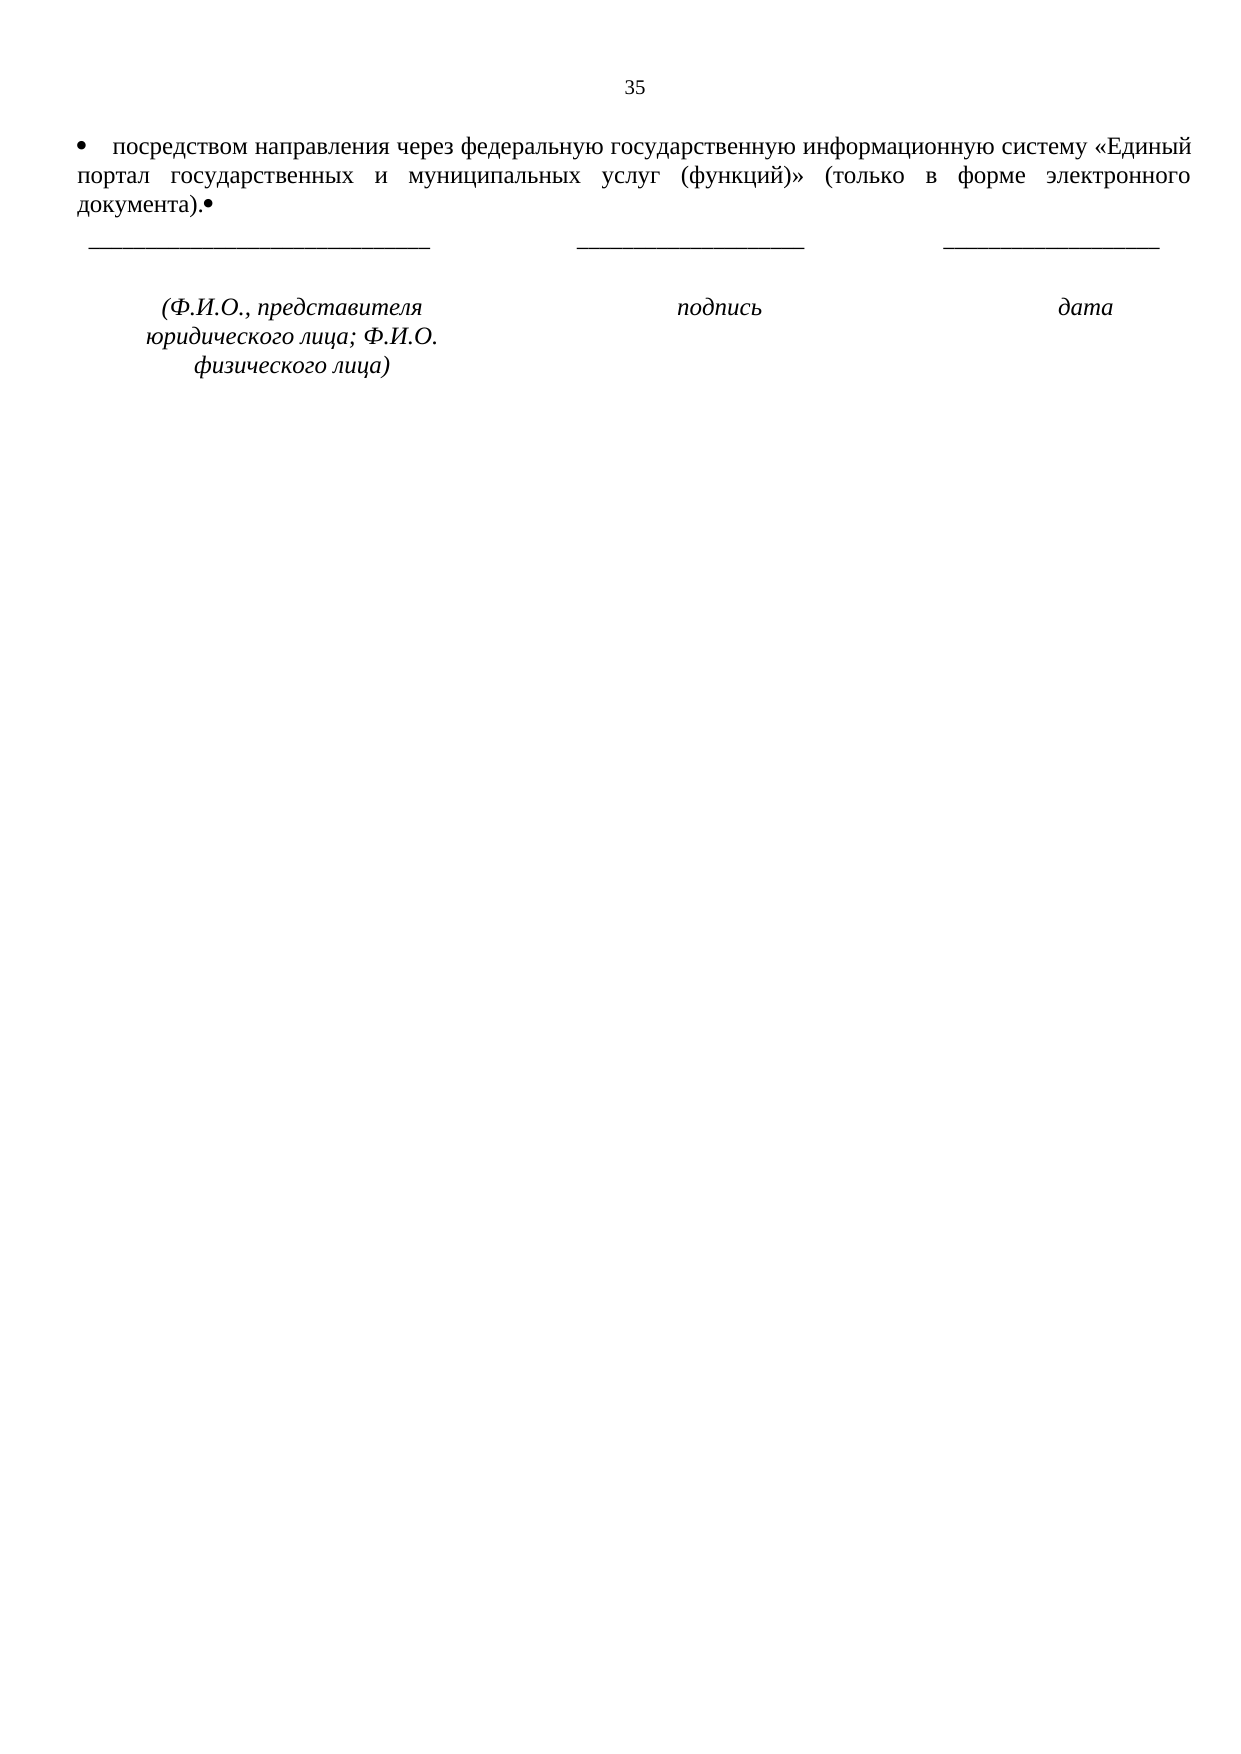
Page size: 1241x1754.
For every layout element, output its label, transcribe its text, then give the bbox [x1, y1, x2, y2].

text  посредством направления через федеральную государственную информационную систему «Единый портал государственных и муниципальных услуг (функций)» (только в форме электронного документа). [77, 131, 1192, 217]
table_cell (Ф.И.О., представителя юридического лица; Ф.И.О. физического лица) [77, 292, 509, 581]
table_cell подпись [509, 292, 876, 581]
table_header ___________________ [876, 224, 1240, 292]
table_cell дата [876, 292, 1240, 581]
table_header ______________________________ [77, 224, 509, 292]
table_header ____________________ [509, 224, 876, 292]
